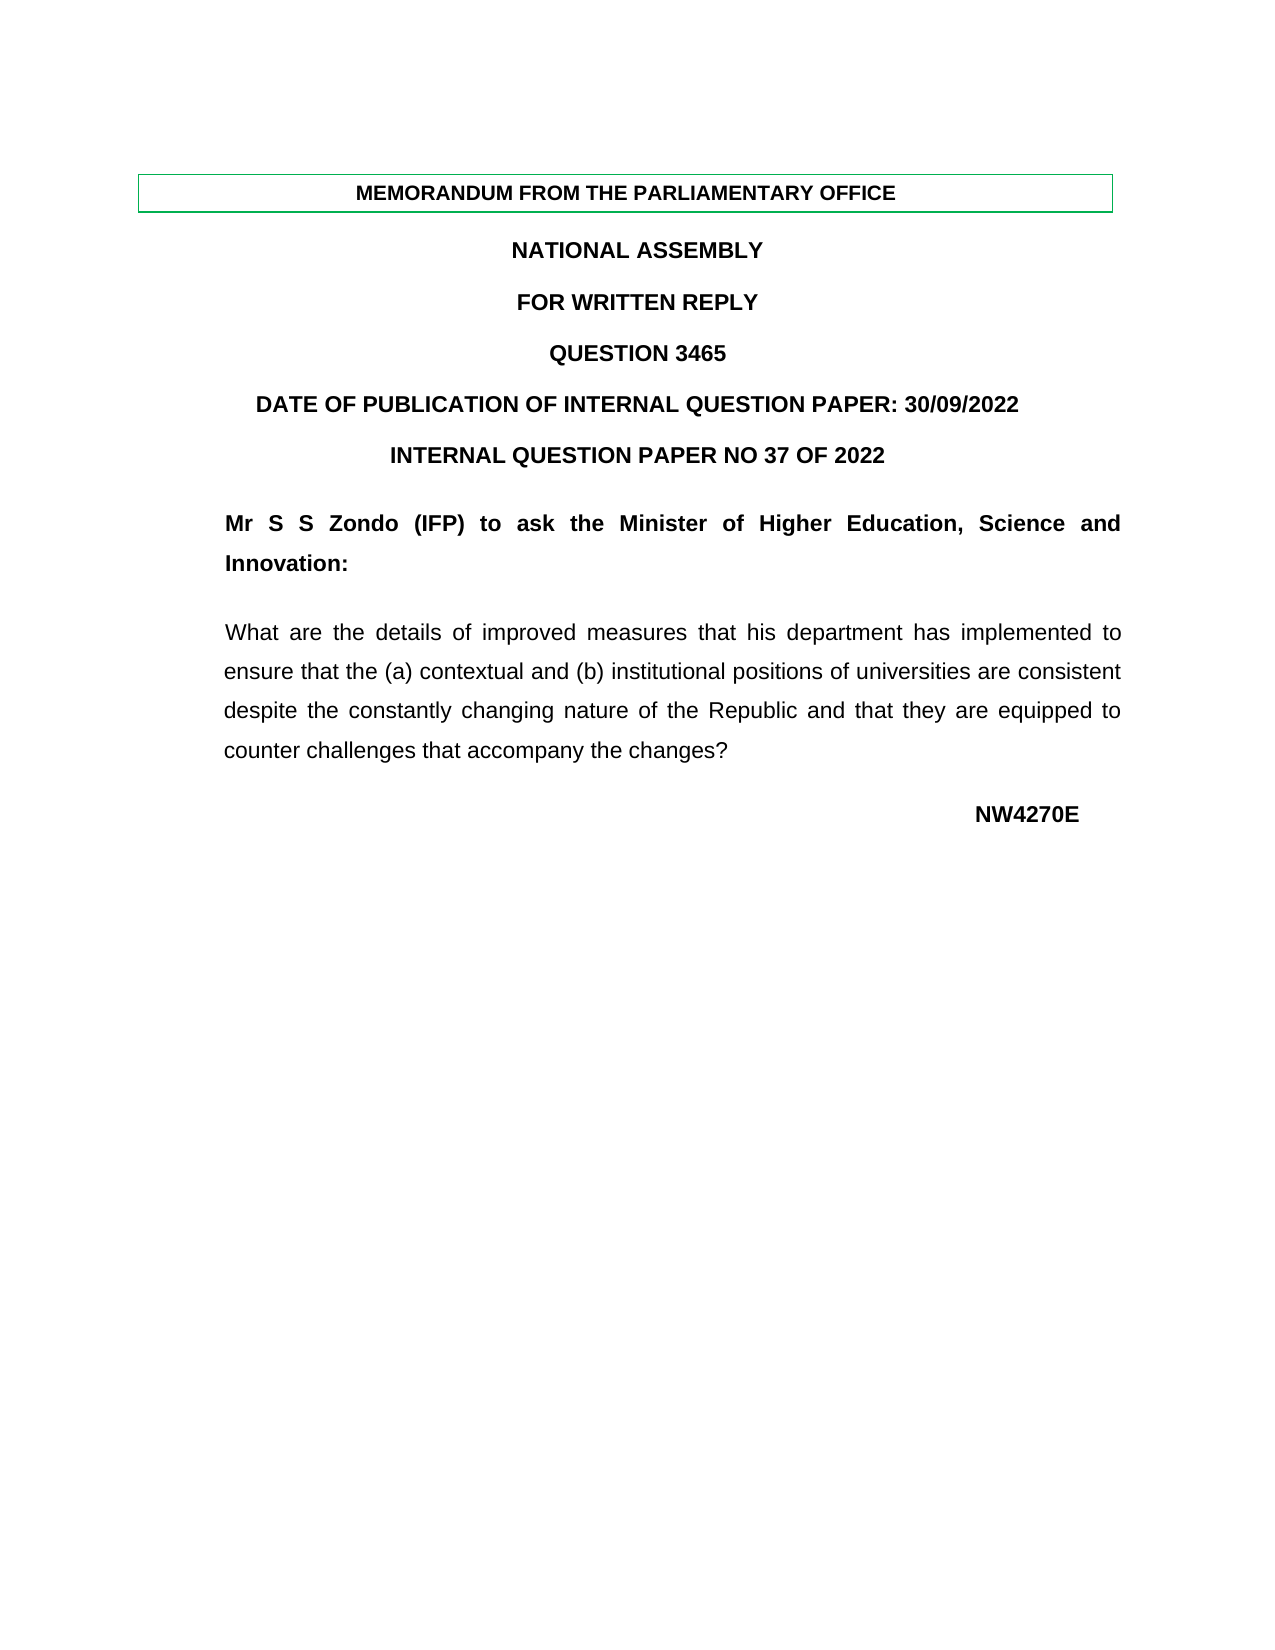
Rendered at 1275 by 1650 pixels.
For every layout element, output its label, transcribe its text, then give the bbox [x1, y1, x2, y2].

table_header MEMORANDUM FROM THE PARLIAMENTARY OFFICE [139, 175, 1112, 211]
text NATIONAL ASSEMBLY [150, 237, 1125, 264]
text FOR WRITTEN REPLY [150, 288, 1125, 315]
text INTERNAL QUESTION PAPER NO 37 OF 2022 [150, 442, 1125, 468]
text QUESTION 3465 [150, 339, 1125, 366]
text Mr S S Zondo (IFP) to ask the Minister of Higher Education, Science and Innovation: [150, 510, 1122, 576]
text NW4270E [973, 801, 1122, 828]
text DATE OF PUBLICATION OF INTERNAL QUESTION PAPER: 30/09/2022 [150, 391, 1125, 417]
text What are the details of improved measures that his department has implemented to ensure that the (a) contextual and (b) institutional positions of universities are consistent despite the constantly changing nature of the Republic and that they are equipped to counter challenges that accompany the changes? [223, 618, 1122, 763]
